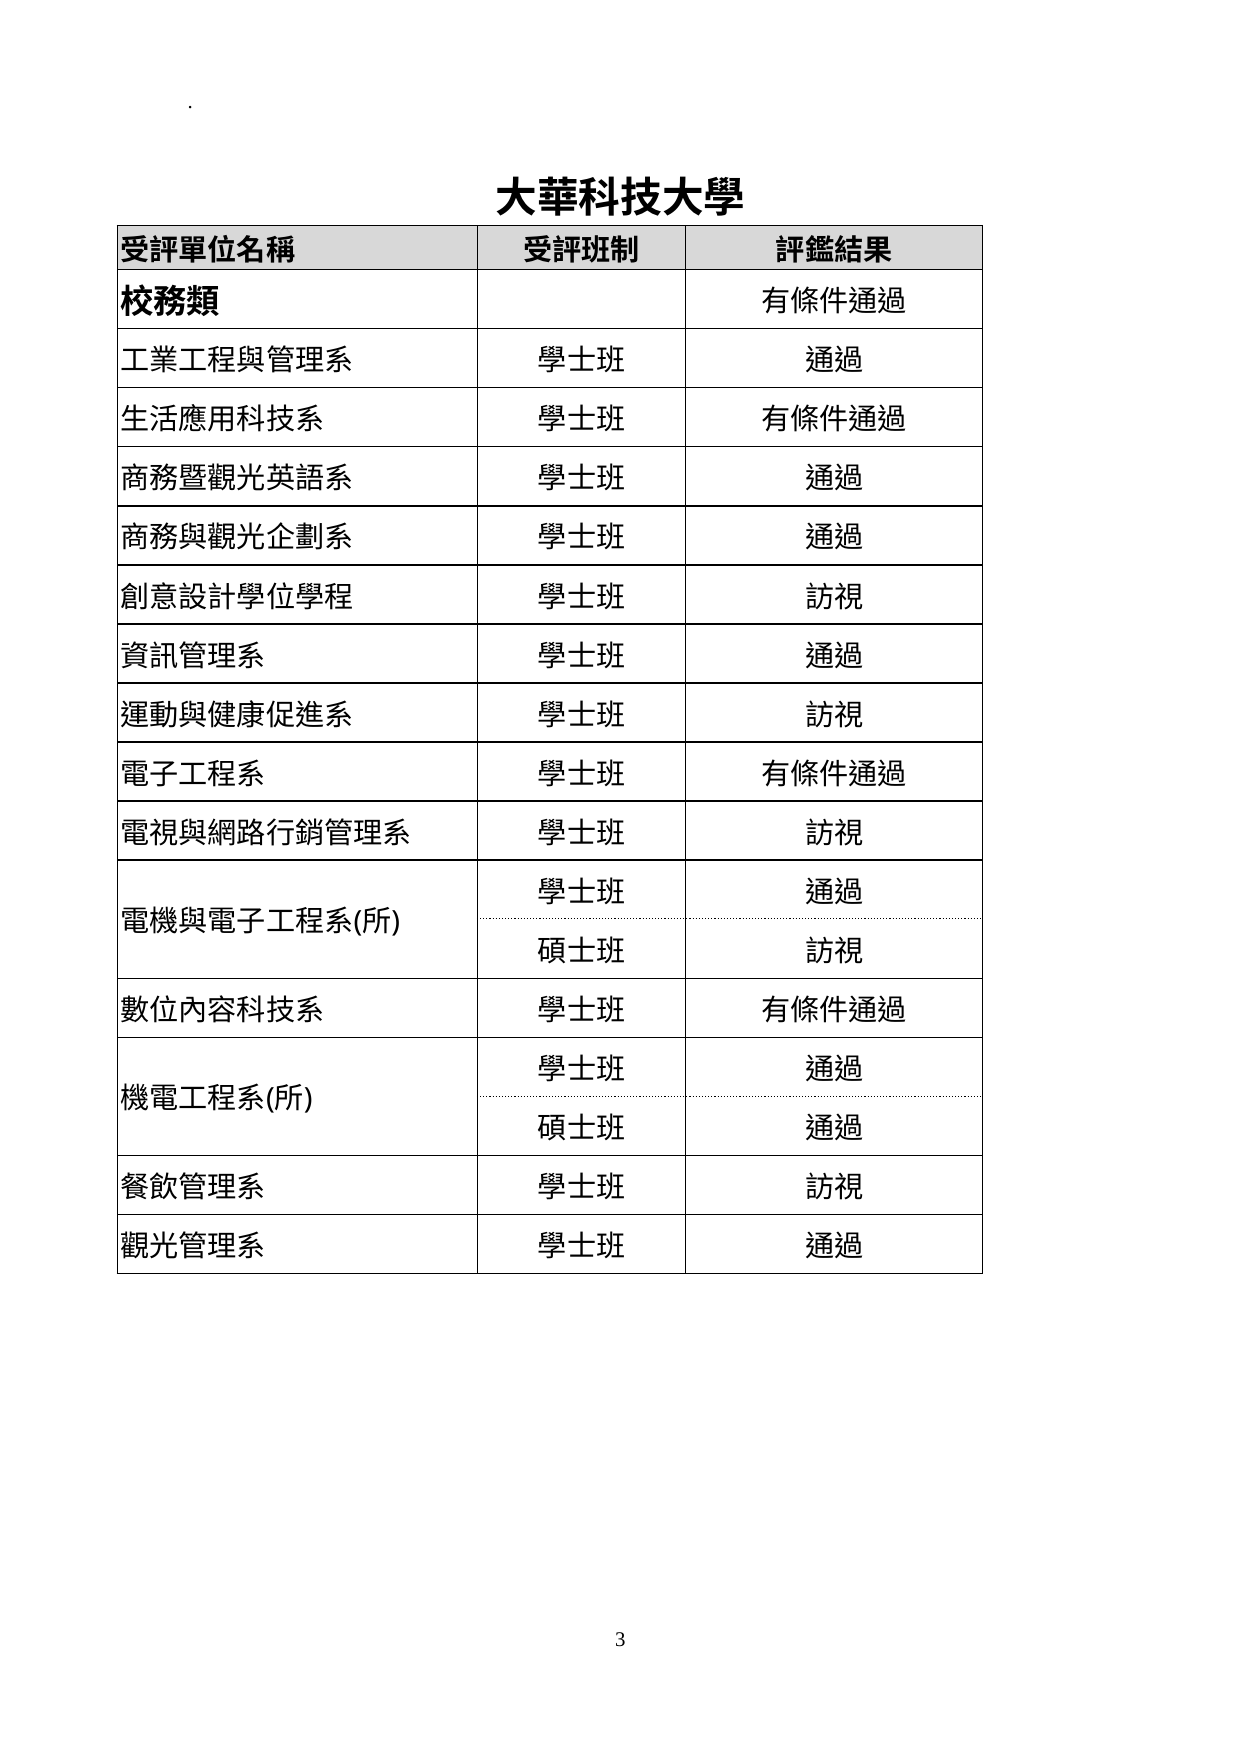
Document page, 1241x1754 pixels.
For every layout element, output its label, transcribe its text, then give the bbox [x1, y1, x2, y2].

table_cell 有條件通過 [686, 270, 982, 328]
table_header 受評班制 [478, 226, 685, 269]
table_cell 學士班 [478, 684, 685, 741]
table_cell 通過 [686, 1038, 982, 1096]
table_cell 資訊管理系 [118, 625, 477, 682]
table_cell 工業工程與管理系 [118, 329, 477, 387]
table_cell [478, 270, 685, 328]
table_cell 學士班 [478, 743, 685, 800]
table_cell 商務與觀光企劃系 [118, 507, 477, 564]
table_header 受評單位名稱 [118, 226, 477, 269]
table_cell 通過 [686, 1215, 982, 1273]
table_cell 電機與電子工程系(所) [118, 861, 477, 977]
table_cell 碩士班 [478, 918, 685, 977]
table_cell 學士班 [478, 447, 685, 505]
table_header 評鑑結果 [686, 226, 982, 269]
table_cell 商務暨觀光英語系 [118, 447, 477, 505]
table_cell 餐飲管理系 [118, 1156, 477, 1214]
table_cell 碩士班 [478, 1096, 685, 1154]
table_cell 學士班 [478, 979, 685, 1036]
table_cell 訪視 [686, 1156, 982, 1214]
table_cell 學士班 [478, 507, 685, 564]
text 大華科技大學 [187, 164, 1053, 225]
table_cell 訪視 [686, 566, 982, 623]
table_cell 運動與健康促進系 [118, 684, 477, 741]
table_cell 學士班 [478, 329, 685, 387]
table_cell 訪視 [686, 918, 982, 977]
table_cell 創意設計學位學程 [118, 566, 477, 623]
table_cell 生活應用科技系 [118, 388, 477, 446]
table_cell 學士班 [478, 1038, 685, 1096]
table_cell 觀光管理系 [118, 1215, 477, 1273]
table_cell 電子工程系 [118, 743, 477, 800]
table_cell 學士班 [478, 1215, 685, 1273]
table_cell 通過 [686, 447, 982, 505]
table_cell 學士班 [478, 388, 685, 446]
table_cell 有條件通過 [686, 388, 982, 446]
table_cell 數位內容科技系 [118, 979, 477, 1036]
table_cell 學士班 [478, 566, 685, 623]
table_cell 通過 [686, 625, 982, 682]
table_cell 訪視 [686, 684, 982, 741]
table_cell 學士班 [478, 802, 685, 859]
table_cell 訪視 [686, 802, 982, 859]
table_cell 學士班 [478, 861, 685, 918]
table_cell 學士班 [478, 625, 685, 682]
table_cell 有條件通過 [686, 743, 982, 800]
table_cell 有條件通過 [686, 979, 982, 1036]
table_cell 學士班 [478, 1156, 685, 1214]
table_cell 通過 [686, 329, 982, 387]
table_cell 電視與網路行銷管理系 [118, 802, 477, 859]
table_cell 通過 [686, 861, 982, 918]
table_cell 機電工程系(所) [118, 1038, 477, 1154]
table_cell 通過 [686, 1096, 982, 1154]
table_cell 校務類 [118, 270, 477, 328]
table_cell 通過 [686, 507, 982, 564]
